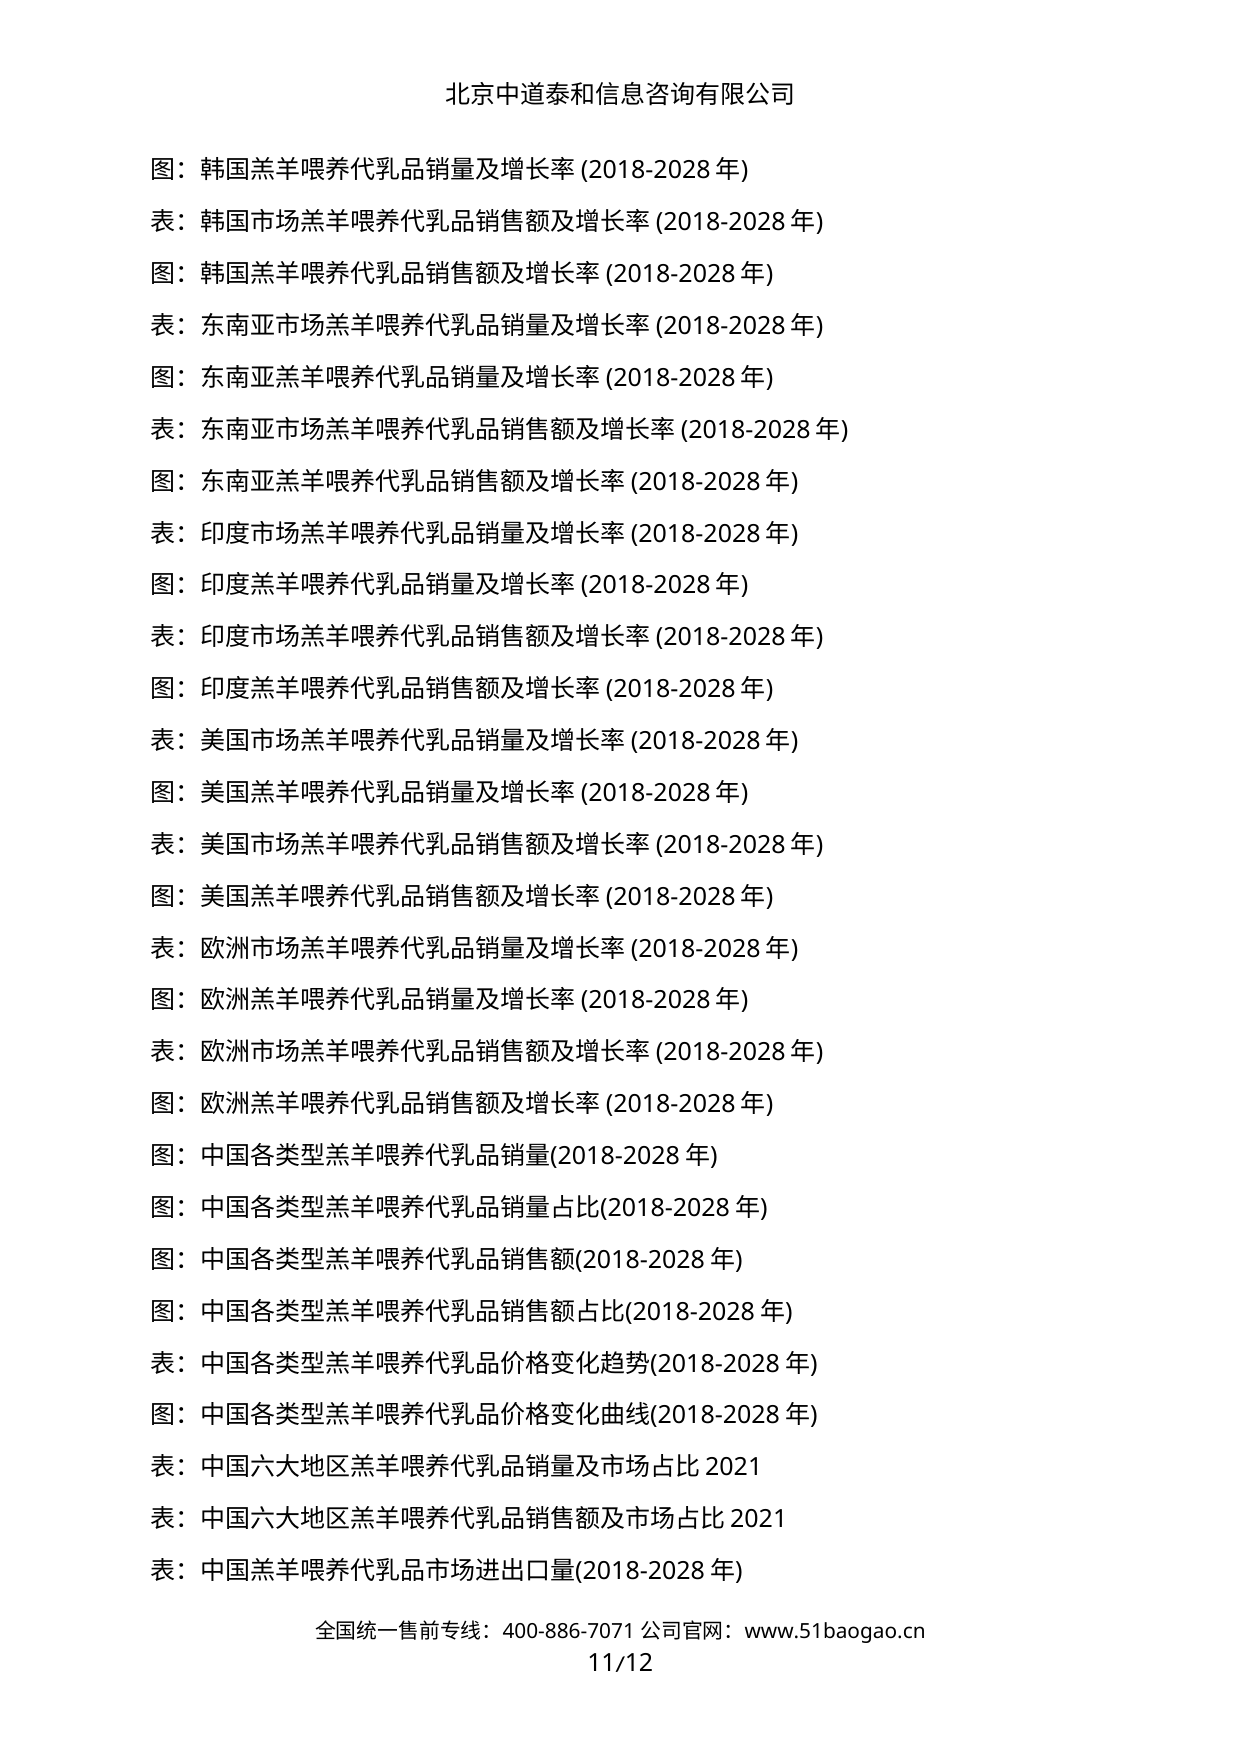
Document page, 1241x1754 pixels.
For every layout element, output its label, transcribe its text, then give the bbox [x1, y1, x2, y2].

text 表：东南亚市场羔羊喂养代乳品销量及增长率 (2018-2028年) [150, 306, 1090, 342]
text 表：韩国市场羔羊喂养代乳品销售额及增长率 (2018-2028年) [150, 202, 1090, 238]
text 图：中国各类型羔羊喂养代乳品销售额(2018-2028年) [150, 1239, 1090, 1276]
text 图：印度羔羊喂养代乳品销售额及增长率 (2018-2028年) [150, 669, 1090, 705]
text 图：东南亚羔羊喂养代乳品销售额及增长率 (2018-2028年) [150, 461, 1090, 497]
text 图：印度羔羊喂养代乳品销量及增长率 (2018-2028年) [150, 565, 1090, 601]
text 图：韩国羔羊喂养代乳品销量及增长率 (2018-2028年) [150, 150, 1090, 186]
text 表：中国六大地区羔羊喂养代乳品销量及市场占比2021 [150, 1447, 1090, 1483]
text 图：东南亚羔羊喂养代乳品销量及增长率 (2018-2028年) [150, 357, 1090, 394]
text 表：中国六大地区羔羊喂养代乳品销售额及市场占比2021 [150, 1499, 1090, 1535]
text 表：美国市场羔羊喂养代乳品销售额及增长率 (2018-2028年) [150, 824, 1090, 861]
text 图：美国羔羊喂养代乳品销售额及增长率 (2018-2028年) [150, 876, 1090, 912]
text 表：欧洲市场羔羊喂养代乳品销售额及增长率 (2018-2028年) [150, 1032, 1090, 1068]
text 表：东南亚市场羔羊喂养代乳品销售额及增长率 (2018-2028年) [150, 409, 1090, 446]
text 表：印度市场羔羊喂养代乳品销量及增长率 (2018-2028年) [150, 513, 1090, 549]
text 表：中国各类型羔羊喂养代乳品价格变化趋势(2018-2028年) [150, 1343, 1090, 1379]
text 图：欧洲羔羊喂养代乳品销售额及增长率 (2018-2028年) [150, 1084, 1090, 1120]
text 图：韩国羔羊喂养代乳品销售额及增长率 (2018-2028年) [150, 254, 1090, 290]
text 表：欧洲市场羔羊喂养代乳品销量及增长率 (2018-2028年) [150, 928, 1090, 964]
text 图：美国羔羊喂养代乳品销量及增长率 (2018-2028年) [150, 772, 1090, 809]
text 图：中国各类型羔羊喂养代乳品销量占比(2018-2028年) [150, 1187, 1090, 1224]
text 图：中国各类型羔羊喂养代乳品销量(2018-2028年) [150, 1136, 1090, 1172]
text 图：中国各类型羔羊喂养代乳品销售额占比(2018-2028年) [150, 1291, 1090, 1327]
text 图：欧洲羔羊喂养代乳品销量及增长率 (2018-2028年) [150, 980, 1090, 1016]
text 表：印度市场羔羊喂养代乳品销售额及增长率 (2018-2028年) [150, 617, 1090, 653]
text 图：中国各类型羔羊喂养代乳品价格变化曲线(2018-2028年) [150, 1395, 1090, 1431]
text 表：中国羔羊喂养代乳品市场进出口量(2018-2028年) [150, 1551, 1090, 1587]
text 表：美国市场羔羊喂养代乳品销量及增长率 (2018-2028年) [150, 721, 1090, 757]
